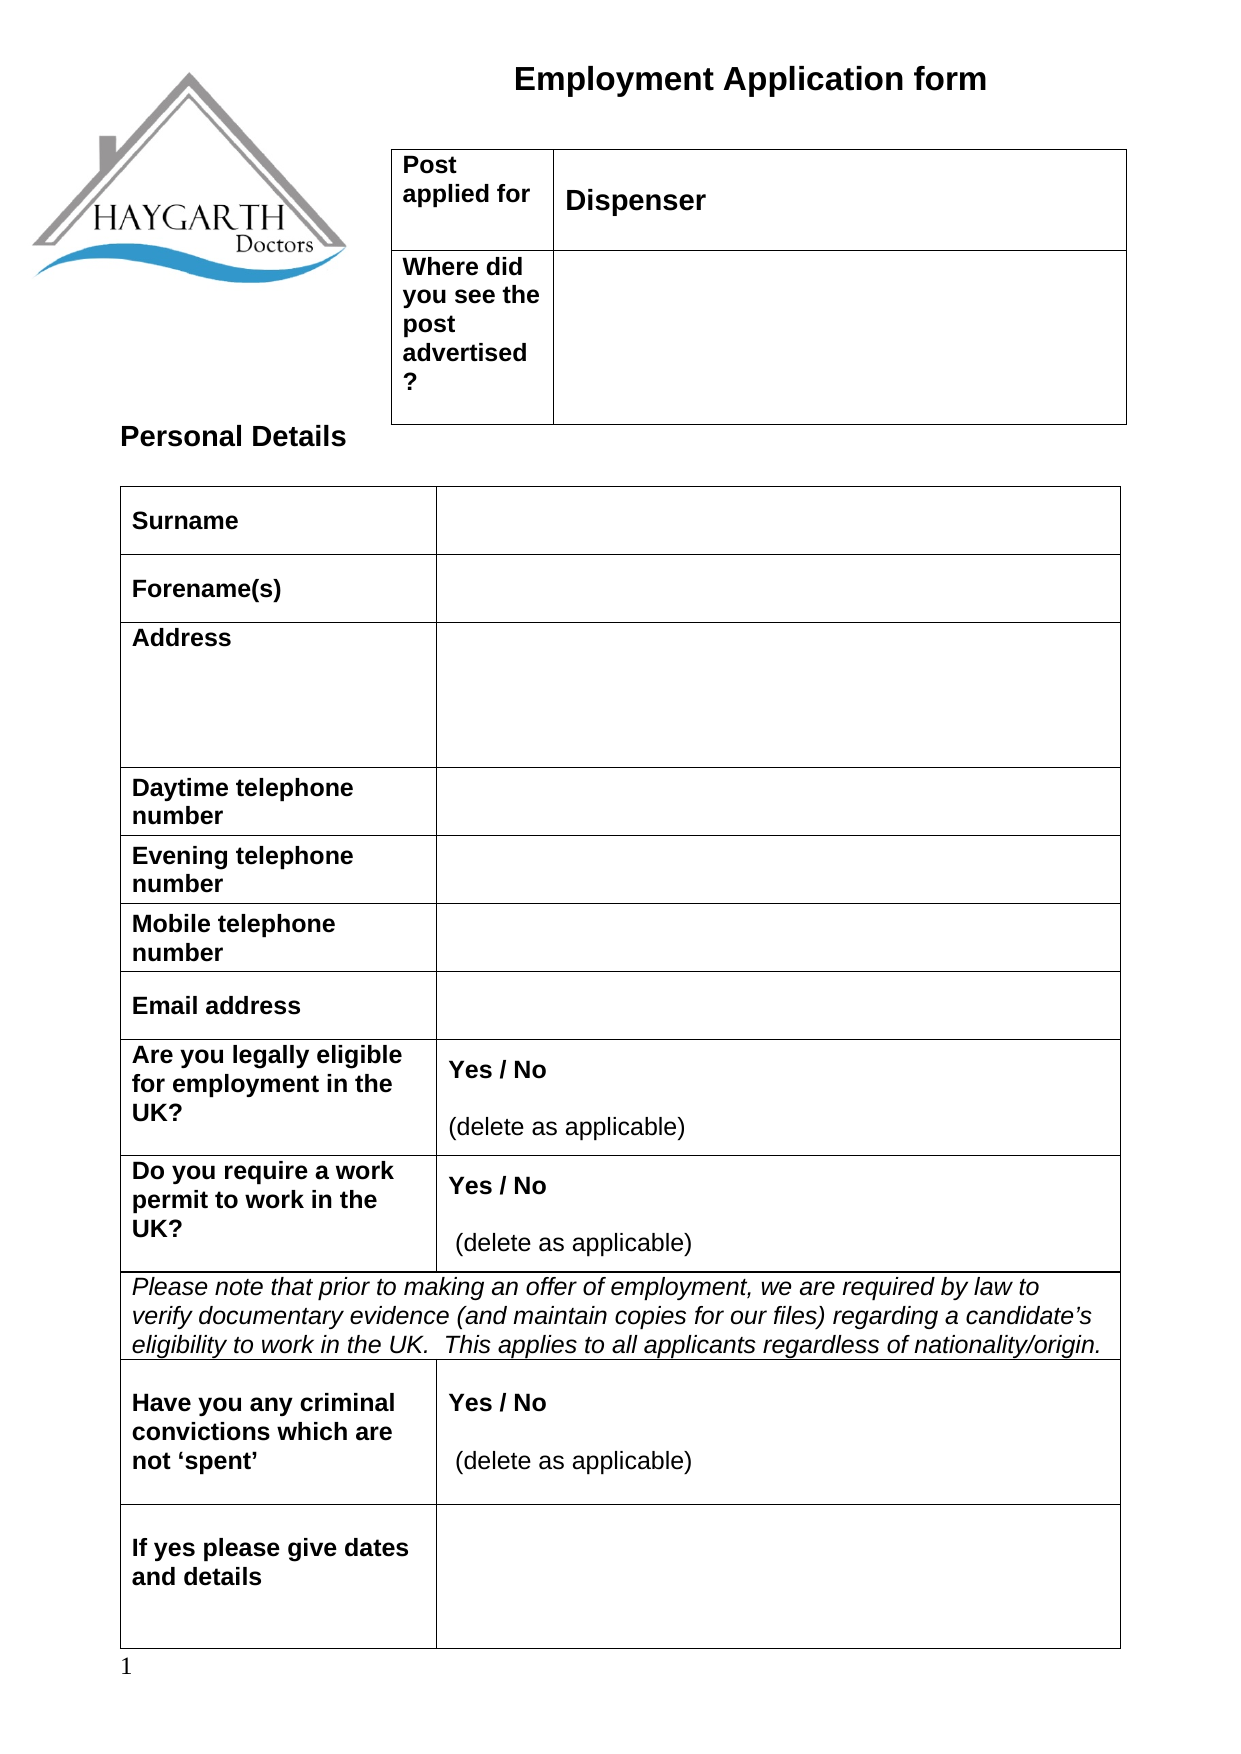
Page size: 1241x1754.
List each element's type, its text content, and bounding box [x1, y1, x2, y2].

table_cell Forename(s) [121, 555, 436, 622]
table_cell [437, 555, 1120, 622]
table_cell [554, 251, 1126, 424]
table_header Post applied for [392, 150, 553, 250]
picture [21, 61, 363, 296]
table_cell Yes / No (delete as applicable) [437, 1360, 1120, 1503]
table_cell Yes / No (delete as applicable) [437, 1156, 1120, 1271]
table_cell Are you legally eligible for employment in the UK? [121, 1040, 436, 1155]
table_cell [437, 972, 1120, 1039]
table_cell Yes / No (delete as applicable) [437, 1040, 1120, 1155]
table_cell [437, 836, 1120, 903]
table_cell Address [121, 623, 436, 767]
table_cell Daytime telephone number [121, 768, 436, 835]
text Employment Application form [120, 59, 1120, 98]
table_cell Do you require a work permit to work in the UK? [121, 1156, 436, 1271]
table_cell Email address [121, 972, 436, 1039]
table_cell Have you any criminal convictions which are not ‘spent’ [121, 1360, 436, 1503]
table_header [437, 487, 1120, 554]
table_cell If yes please give dates and details [121, 1505, 436, 1648]
table_cell [437, 904, 1120, 971]
table_cell Evening telephone number [121, 836, 436, 903]
table_header Surname [121, 487, 436, 554]
table_cell [437, 768, 1120, 835]
table_header Dispenser [554, 150, 1126, 250]
table_cell Please note that prior to making an offer of employment, we are required by law to verify documentary evidence (and maintain copies for our files) regarding a candidate’s eligibility to work in the . This applies to all applicants regardless of nationality/origin. [121, 1273, 1120, 1359]
text Personal Details [120, 419, 1120, 452]
table_cell [437, 1505, 1120, 1648]
table_cell [437, 623, 1120, 767]
table_cell Mobile telephone number [121, 904, 436, 971]
table_cell Where did you see the post advertised? [392, 251, 553, 424]
